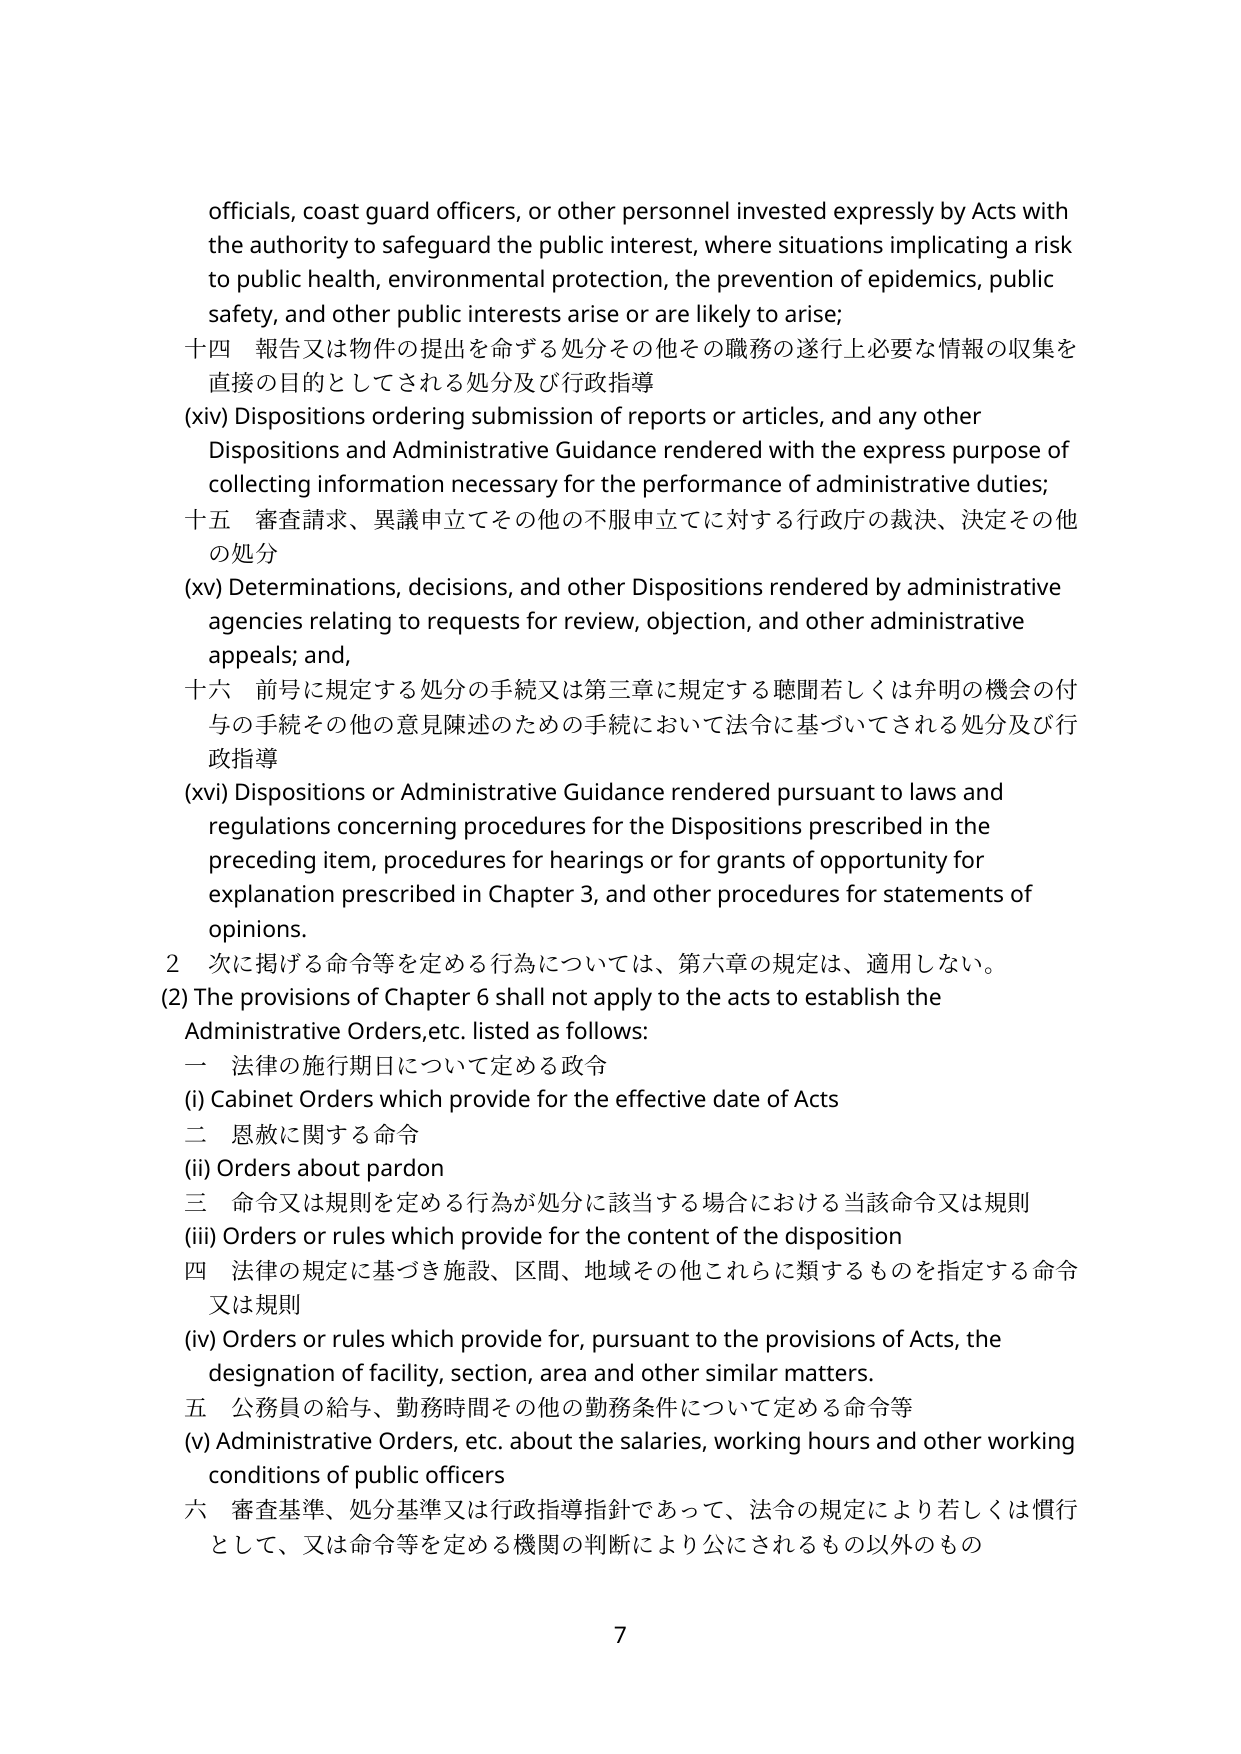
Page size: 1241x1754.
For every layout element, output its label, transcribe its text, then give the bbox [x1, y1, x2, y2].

text 四 法律の規定に基づき施設、区間、地域その他これらに類するものを指定する命令又は規則 [184, 1253, 1079, 1321]
text 十四 報告又は物件の提出を命ずる処分その他その職務の遂行上必要な情報の収集を直接の目的としてされる処分及び行政指導 [184, 330, 1079, 399]
text (i) Cabinet Orders which provide for the effective date of Acts [184, 1082, 1079, 1116]
text 十五 審査請求、異議申立てその他の不服申立てに対する行政庁の裁決、決定その他の処分 [184, 501, 1079, 569]
text 五 公務員の給与、勤務時間その他の勤務条件について定める命令等 [184, 1389, 1079, 1424]
text (xiv) Dispositions ordering submission of reports or articles, and any other Dispositions and Administrative Guidance rendered with the express purpose of collecting information necessary for the performance of administrative duties; [184, 399, 1079, 501]
text 三 命令又は規則を定める行為が処分に該当する場合における当該命令又は規則 [184, 1184, 1079, 1219]
text 六 審査基準、処分基準又は行政指導指針であって、法令の規定により若しくは慣行として、又は命令等を定める機関の判断により公にされるもの以外のもの [184, 1492, 1079, 1560]
text (2) The provisions of Chapter 6 shall not apply to the acts to establish the Administrative Orders,etc. listed as follows: [161, 979, 1079, 1048]
text (iii) Orders or rules which provide for the content of the disposition [184, 1219, 1079, 1253]
text (ii) Orders about pardon [184, 1150, 1079, 1184]
text (iv) Orders or rules which provide for, pursuant to the provisions of Acts, the designation of facility, section, area and other similar matters. [184, 1321, 1079, 1389]
text 一 法律の施行期日について定める政令 [184, 1048, 1079, 1082]
text (xvi) Dispositions or Administrative Guidance rendered pursuant to laws and regulations concerning procedures for the Dispositions prescribed in the preceding item, procedures for hearings or for grants of opportunity for explanation prescribed in Chapter 3, and other procedures for statements of opinions. [184, 774, 1079, 945]
text 十六 前号に規定する処分の手続又は第三章に規定する聴聞若しくは弁明の機会の付与の手続その他の意見陳述のための手続において法令に基づいてされる処分及び行政指導 [184, 672, 1079, 774]
text (v) Administrative Orders, etc. about the salaries, working hours and other working conditions of public officers [184, 1424, 1079, 1492]
text (xv) Determinations, decisions, and other Dispositions rendered by administrative agencies relating to requests for review, objection, and other administrative appeals; and, [184, 569, 1079, 672]
text ２ 次に掲げる命令等を定める行為については、第六章の規定は、適用しない。 [161, 945, 1079, 979]
text 二 恩赦に関する命令 [184, 1116, 1079, 1150]
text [184, 194, 1079, 330]
